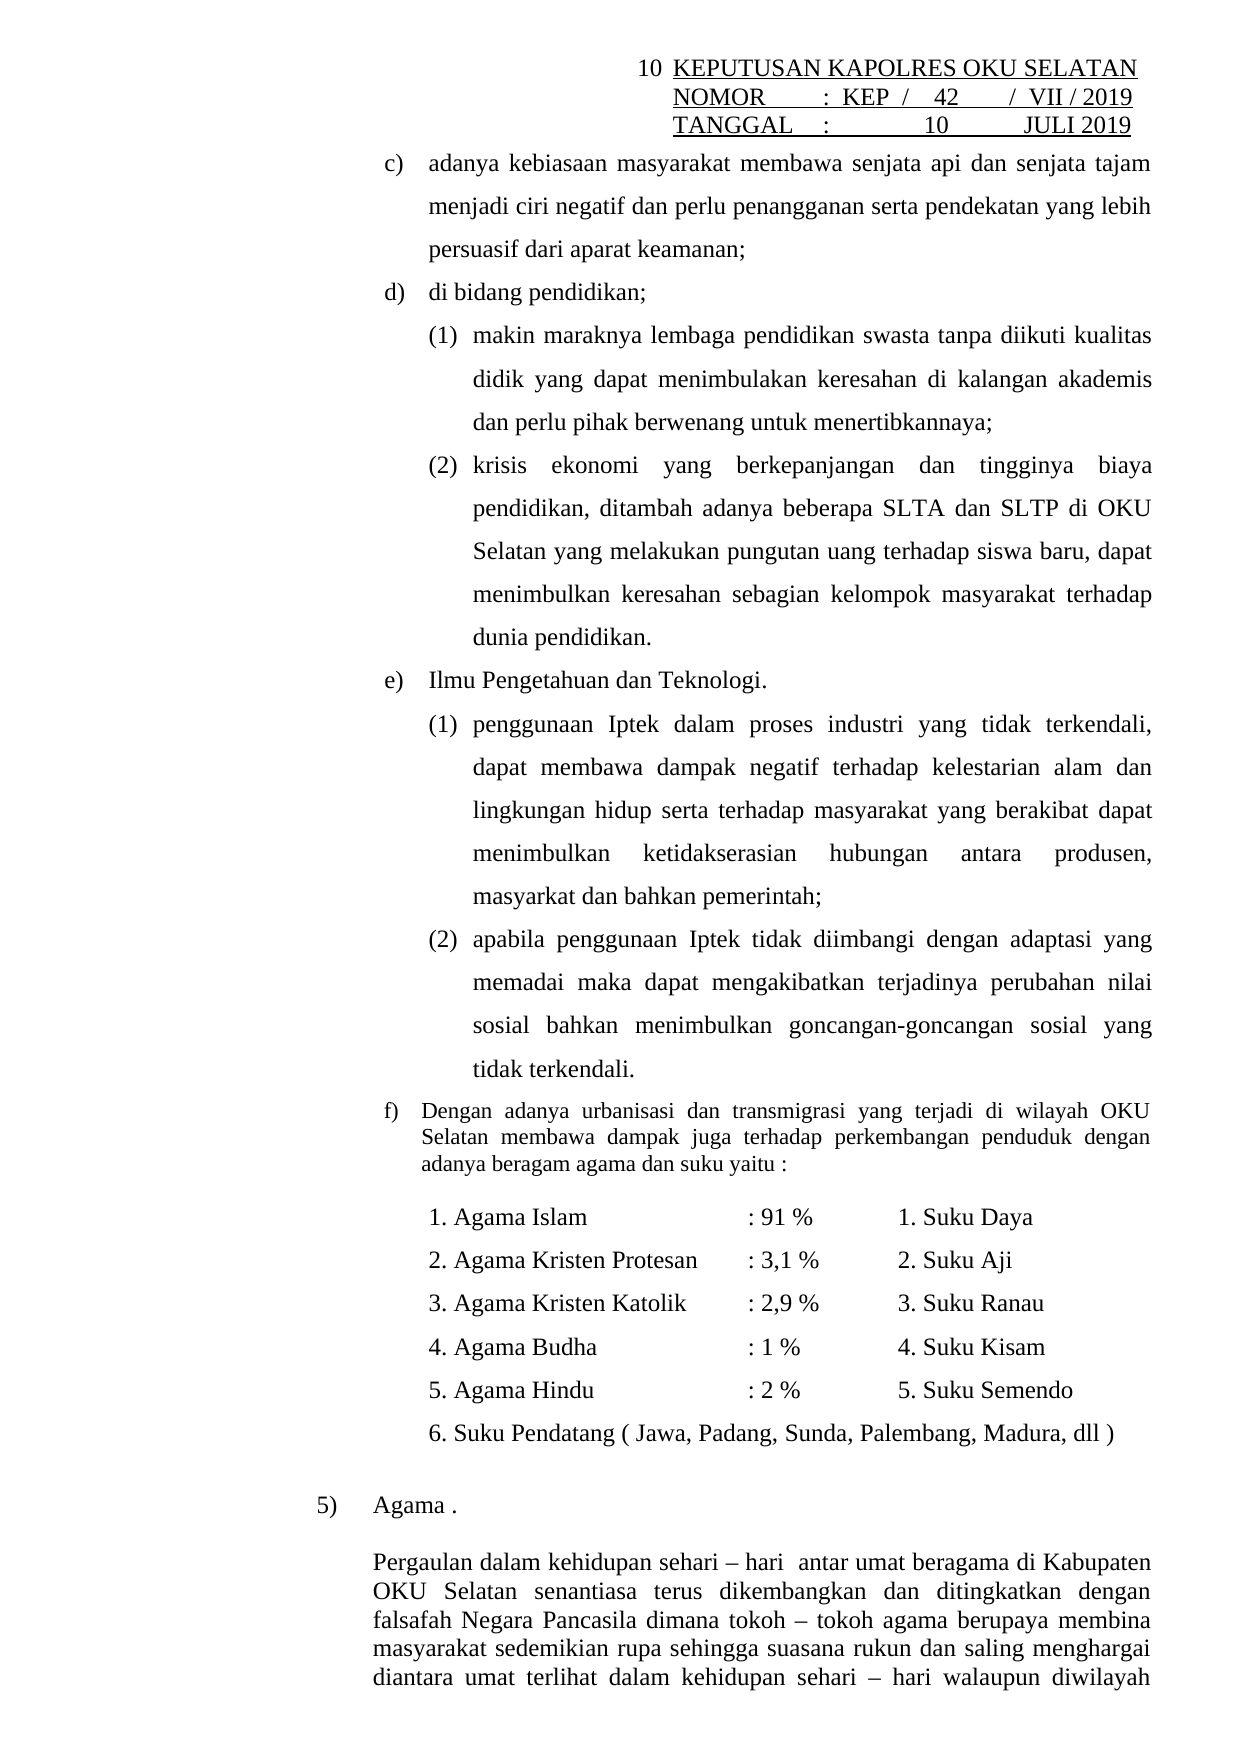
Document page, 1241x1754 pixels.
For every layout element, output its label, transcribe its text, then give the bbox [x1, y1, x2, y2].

text 6. Suku Pendatang ( Jawa, Padang, Sunda, Palembang, Madura, dll ) [428, 1418, 1152, 1447]
text 2. Agama Kristen Protesan : 3,1 % 2. Suku Aji [428, 1245, 1152, 1274]
text 4. Agama Budha : 1 % 4. Suku Kisam [428, 1332, 1152, 1360]
list adanya kebiasaan masyarakat membawa senjata api dan senjata tajam menjadi ciri negatif dan perlu penangganan serta pendekatan yang lebih persuasif dari aparat keamanan; [384, 148, 1152, 263]
list makin maraknya lembaga pendidikan swasta tanpa diikuti kualitas didik yang dapat menimbulakan keresahan di kalangan akademis dan perlu pihak berwenang untuk menertibkannaya; [428, 321, 1153, 436]
list penggunaan Iptek dalam proses industri yang tidak terkendali, dapat membawa dampak negatif terhadap kelestarian alam dan lingkungan hidup serta terhadap masyarakat yang berakibat dapat menimbulkan ketidakserasian hubungan antara produsen, masyarkat dan bahkan pemerintah; [428, 709, 1153, 910]
list Ilmu Pengetahuan dan Teknologi. [384, 666, 1152, 694]
list Agama . [316, 1490, 1152, 1518]
list di bidang pendidikan; [384, 277, 1152, 306]
text 1. Agama Islam : 91 % 1. Suku Daya [428, 1202, 1152, 1231]
text 5. Agama Hindu : 2 % 5. Suku Semendo [428, 1375, 1152, 1403]
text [373, 1547, 1152, 1691]
list krisis ekonomi yang berkepanjangan dan tingginya biaya pendidikan, ditambah adanya beberapa SLTA dan SLTP di OKU Selatan yang melakukan pungutan uang terhadap siswa baru, dapat menimbulkan keresahan sebagian kelompok masyarakat terhadap dunia pendidikan. [428, 450, 1153, 651]
list Dengan adanya urbanisasi dan transmigrasi yang terjadi di wilayah OKU Selatan membawa dampak juga terhadap perkembangan penduduk dengan adanya beragam agama dan suku yaitu : [383, 1097, 1152, 1176]
list apabila penggunaan Iptek tidak diimbangi dengan adaptasi yang memadai maka dapat mengakibatkan terjadinya perubahan nilai sosial bahkan menimbulkan goncangan-goncangan sosial yang tidak terkendali. [428, 924, 1153, 1082]
text 3. Agama Kristen Katolik : 2,9 % 3. Suku Ranau [428, 1288, 1152, 1317]
